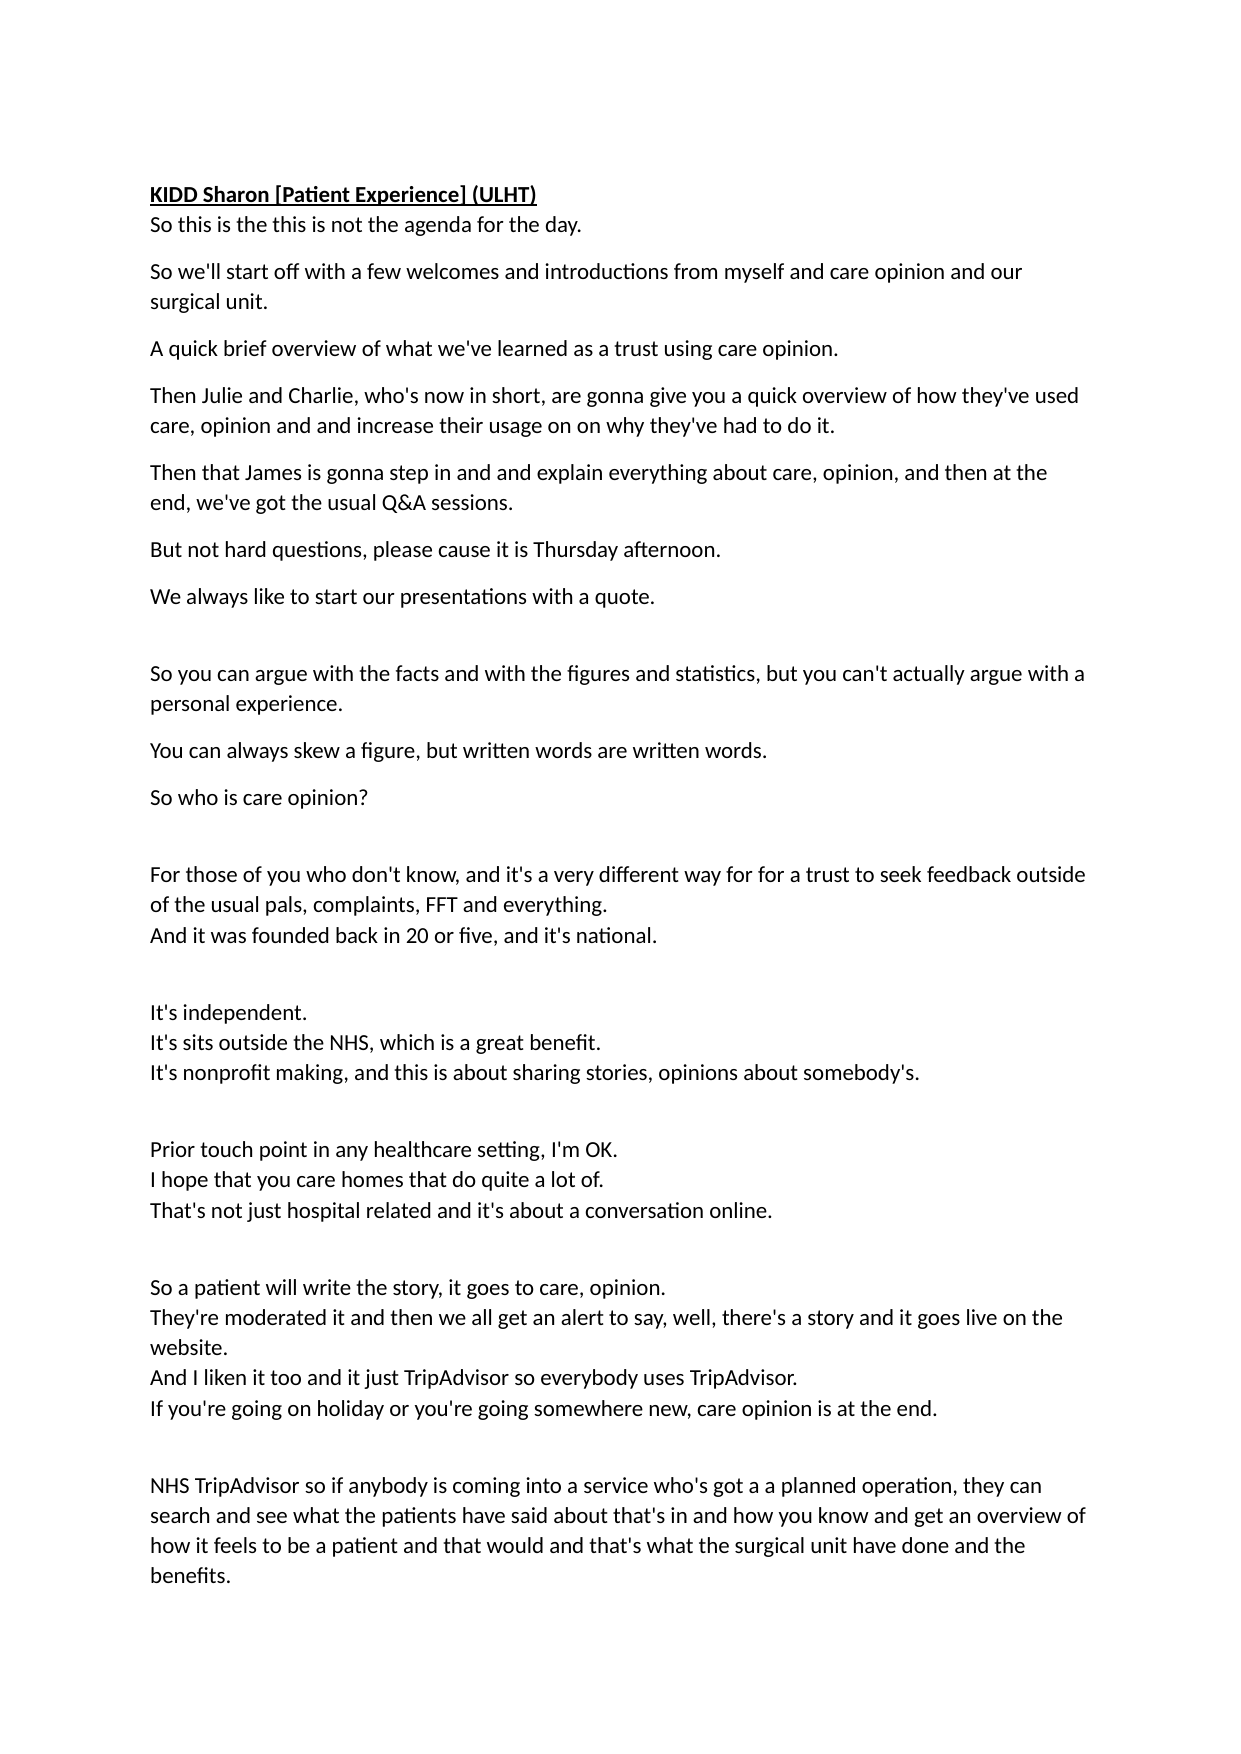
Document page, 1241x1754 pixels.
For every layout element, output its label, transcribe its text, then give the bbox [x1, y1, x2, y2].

text KIDD Sharon [Patient Experience] (ULHT) So this is the this is not the agenda for the day. [150, 150, 1090, 238]
text So a patient will write the story, it goes to care, opinion. They're moderated it and then we all get an alert to say, well, there's a story and it goes live on the website. And I liken it too and it just TripAdvisor so everybody uses TripAdvisor. If you're going on holiday or you're going somewhere new, care opinion is at the end. [150, 1243, 1090, 1422]
text So you can argue with the facts and with the figures and statistics, but you can't actually argue with a personal experience. [150, 629, 1090, 718]
text Prior touch point in any healthcare setting, I'm OK. I hope that you care homes that do quite a lot of. That's not just hospital related and it's about a conversation online. [150, 1105, 1090, 1224]
text It's independent. It's sits outside the NHS, which is a great benefit. It's nonprofit making, and this is about sharing stories, opinions about somebody's. [150, 968, 1090, 1086]
text Then Julie and Charlie, who's now in short, are gonna give you a quick overview of how they've used care, opinion and and increase their usage on on why they've had to do it. [150, 381, 1090, 439]
text For those of you who don't know, and it's a very different way for for a trust to seek feedback outside of the usual pals, complaints, FFT and everything. And it was founded back in 20 or five, and it's national. [150, 830, 1090, 949]
text A quick brief overview of what we've learned as a trust using care opinion. [150, 334, 1090, 362]
text So who is care opinion? [150, 783, 1090, 811]
text We always like to start our presentations with a quote. [150, 582, 1090, 610]
text So we'll start off with a few welcomes and introductions from myself and care opinion and our surgical unit. [150, 257, 1090, 316]
text You can always skew a figure, but written words are written words. [150, 736, 1090, 764]
text But not hard questions, please cause it is Thursday afternoon. [150, 535, 1090, 563]
text NHS TripAdvisor so if anybody is coming into a service who's got a a planned operation, they can search and see what the patients have said about that's in and how you know and get an overview of how it feels to be a patient and that would and that's what the surgical unit have done and the benefits. [150, 1441, 1090, 1589]
text Then that James is gonna step in and and explain everything about care, opinion, and then at the end, we've got the usual Q&A sessions. [150, 458, 1090, 517]
